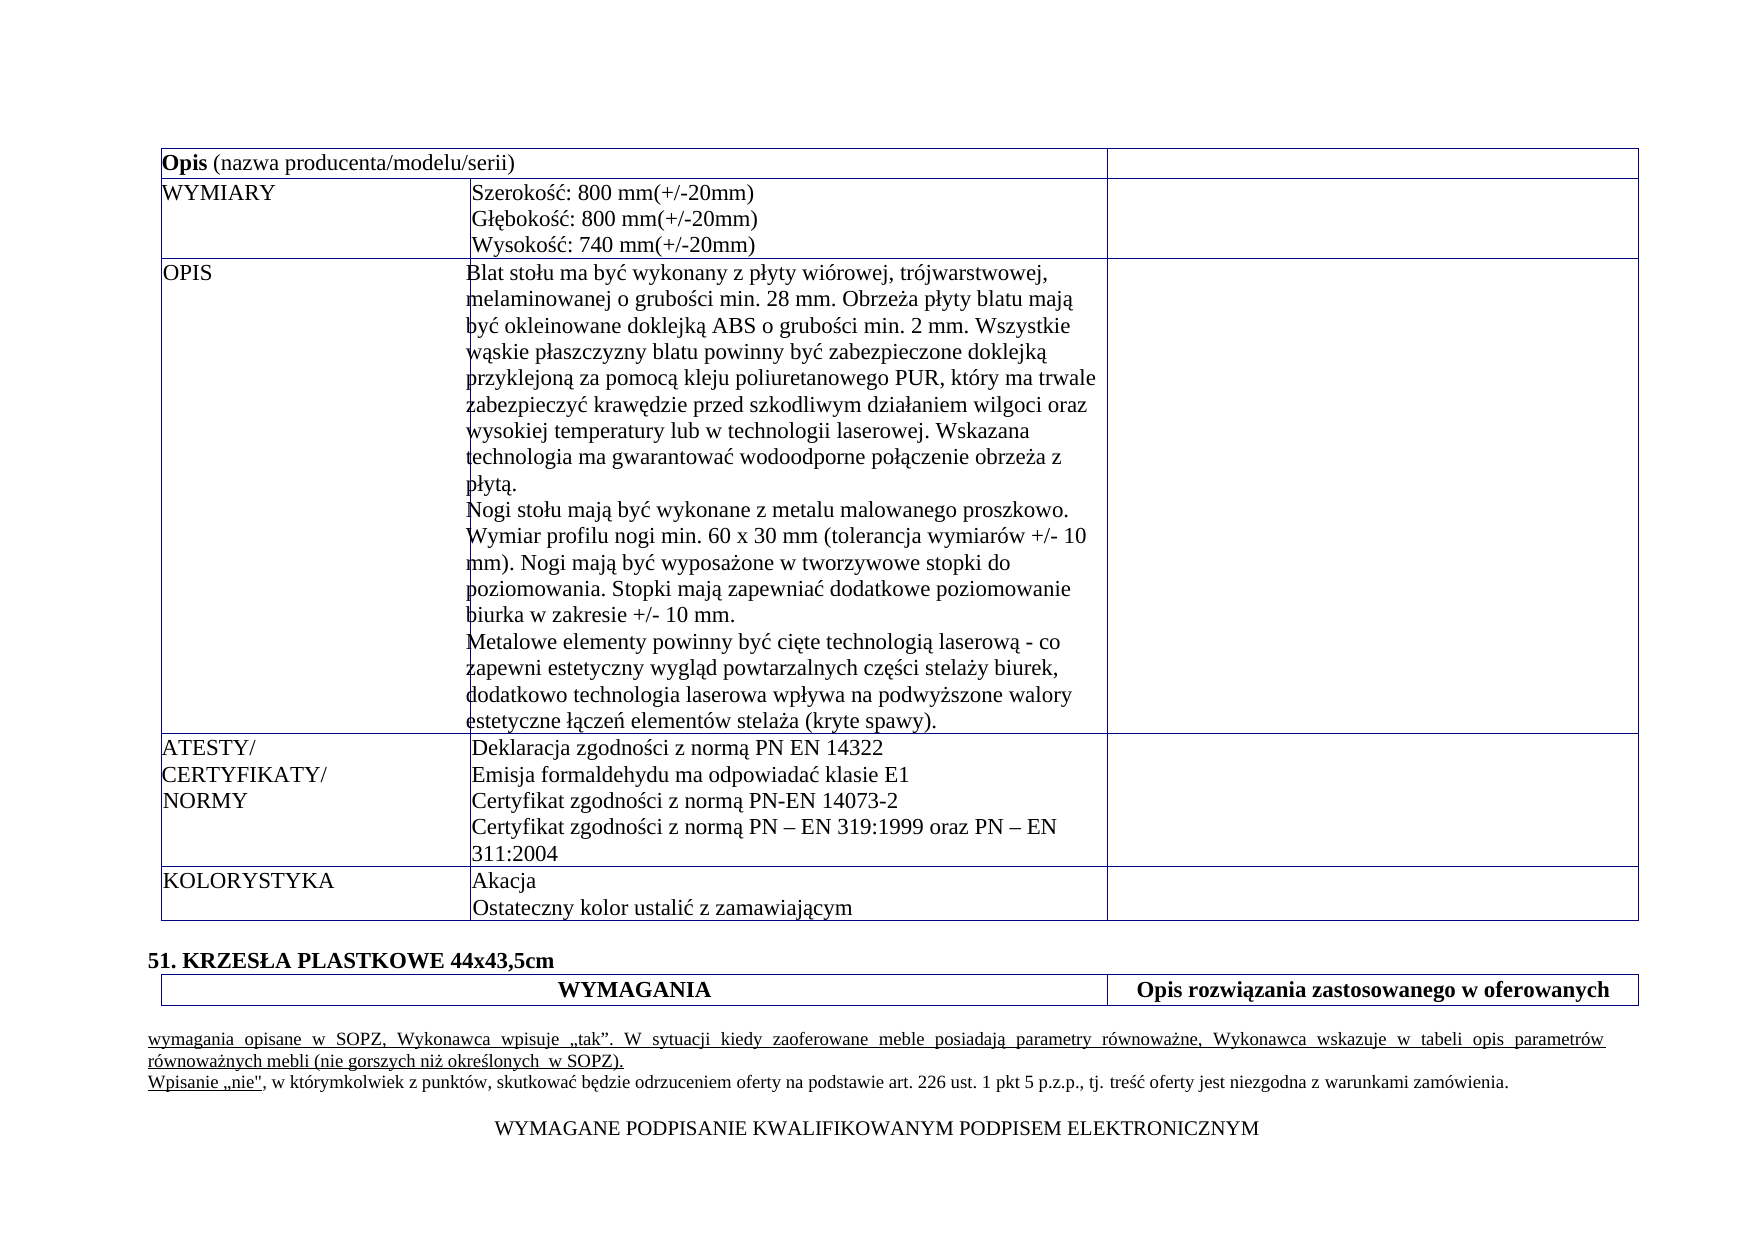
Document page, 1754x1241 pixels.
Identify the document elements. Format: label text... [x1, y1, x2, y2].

table_cell Szerokość: 800 mm(+/-20mm) Głębokość: 800 mm(+/-20mm) Wysokość: 740 mm(+/-20mm) [471, 179, 1107, 258]
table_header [1108, 975, 1638, 1005]
table_cell WYMIARY [162, 179, 470, 258]
table_cell Akacja Ostateczny kolor ustalić z zamawiającym [471, 867, 1107, 920]
table_cell Opis (nazwa producenta/modelu/serii) [162, 149, 1107, 178]
table_cell OPIS [162, 259, 470, 733]
table_cell [1108, 867, 1638, 920]
table_cell Deklaracja zgodności z normą PN EN 14322 Emisja formaldehydu ma odpowiadać klasie E1 Certyfikat zgodności z normą PN-EN 14073-2 Certyfikat zgodności z normą PN – EN 319:1999 oraz PN – EN 311:2004 [471, 734, 1107, 866]
table_cell ATESTY/ CERTYFIKATY/ NORMY [162, 734, 470, 866]
table_header WYMAGANIA [162, 975, 1107, 1005]
text 51. KRZESŁA PLASTKOWE 44x43,5cm [148, 947, 1606, 974]
table_cell [1108, 734, 1638, 866]
table_cell KOLORYSTYKA [162, 867, 470, 920]
table_cell [1108, 179, 1638, 258]
table_cell [1108, 149, 1638, 178]
table_cell [1108, 259, 1638, 733]
table_cell Blat stołu ma być wykonany z płyty wiórowej, trójwarstwowej, melaminowanej o grubości min. 28 mm. Obrzeża płyty blatu mają być okleinowane doklejką ABS o grubości min. 2 mm. Wszystkie wąskie płaszczyzny blatu powinny być zabezpieczone doklejką przyklejoną za pomocą kleju poliuretanowego PUR, który ma trwale zabezpieczyć krawędzie przed szkodliwym działaniem wilgoci oraz wysokiej temperatury lub w technologii laserowej. Wskazana technologia ma gwarantować wodoodporne połączenie obrzeża z płytą. Nogi stołu mają być wykonane z metalu malowanego proszkowo. Wymiar profilu nogi min. 60 x 30 mm (tolerancja wymiarów +/- 10 mm). Nogi mają być wyposażone w tworzywowe stopki do poziomowania. Stopki mają zapewniać dodatkowe poziomowanie biurka w zakresie +/- 10 mm. Metalowe elementy powinny być cięte technologią laserową - co zapewni estetyczny wygląd powtarzalnych części stelaży biurek, dodatkowo technologia laserowa wpływa na podwyższone walory estetyczne łączeń elementów stelaża (kryte spawy). [471, 259, 1107, 733]
